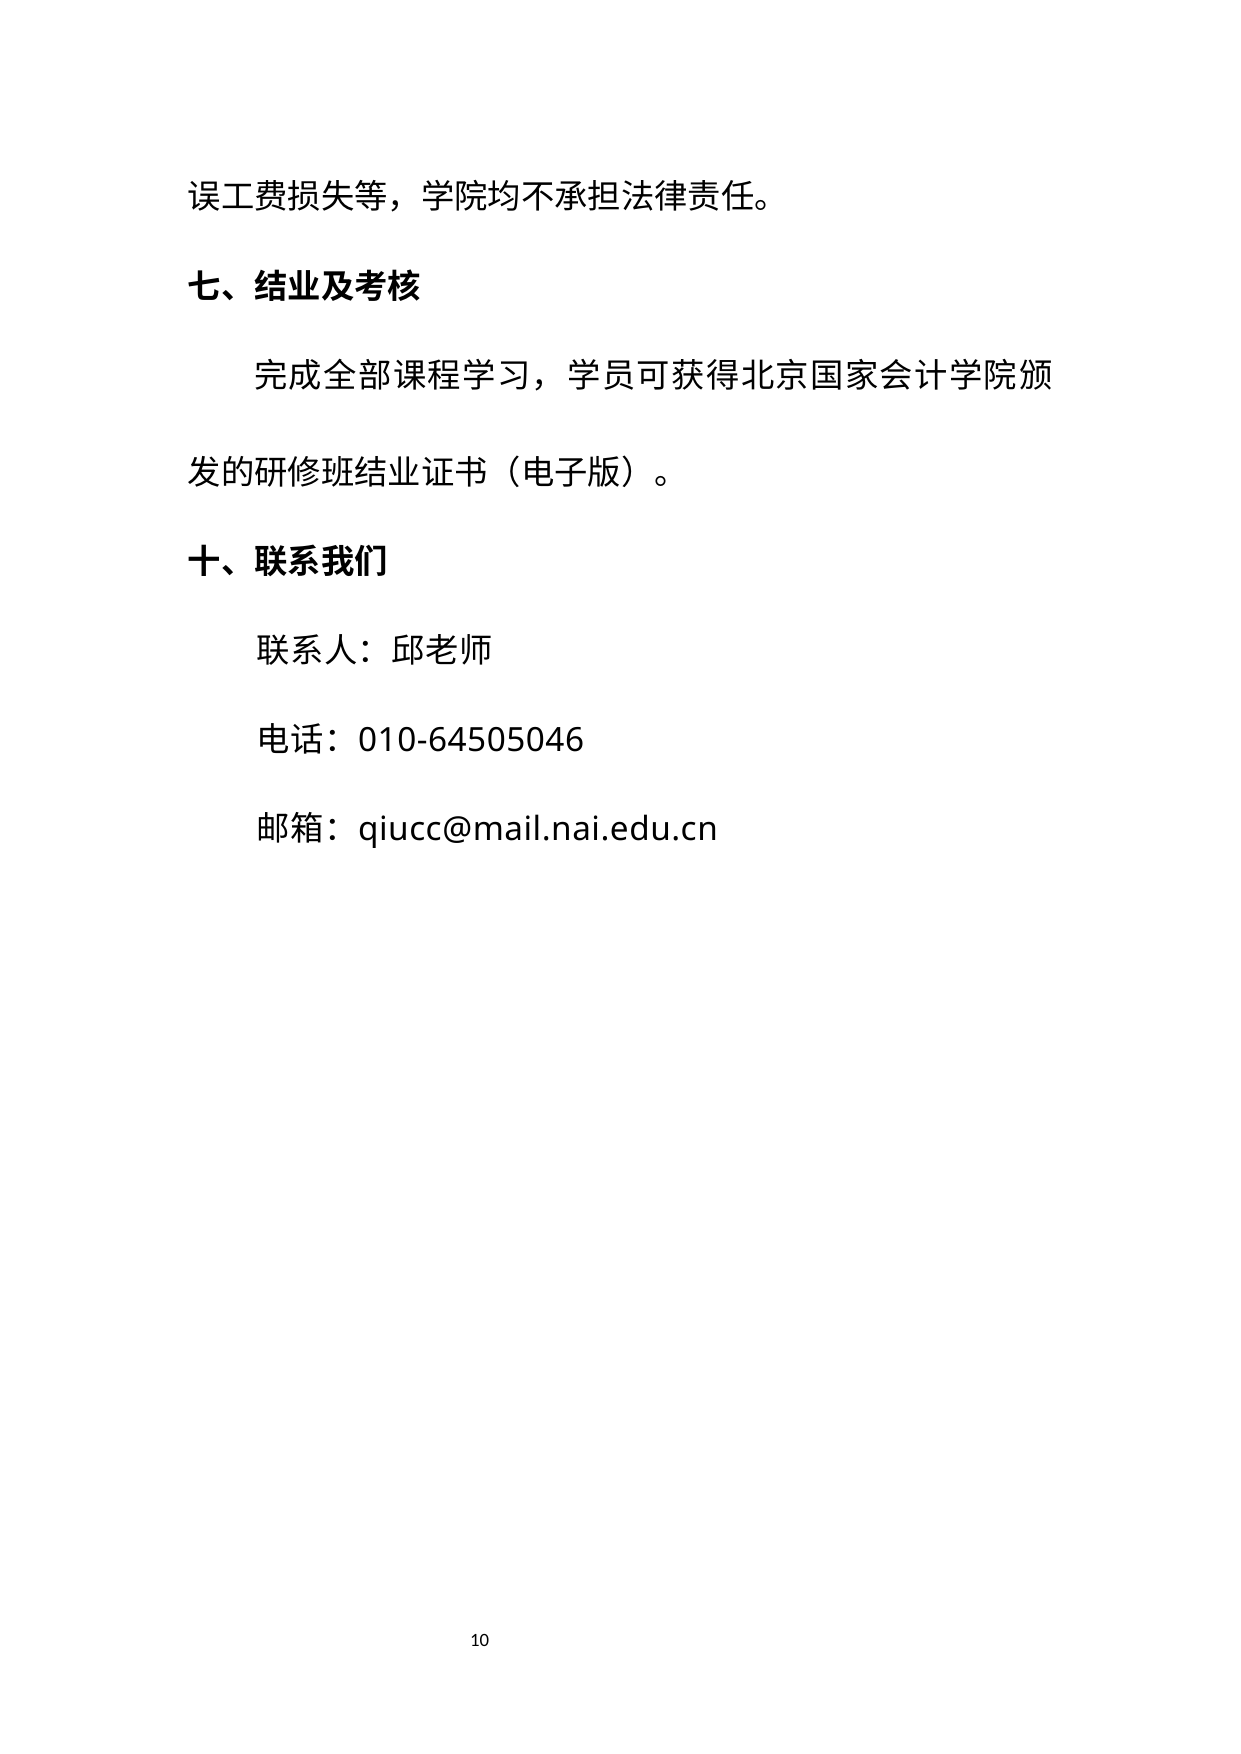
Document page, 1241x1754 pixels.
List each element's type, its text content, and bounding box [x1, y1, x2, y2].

text 十、联系我们 [187, 527, 1053, 592]
text 电话：010-64505046 [187, 705, 1053, 770]
subtitle 七、结业及考核 [187, 251, 1053, 316]
text 联系人：邱老师 [187, 616, 1053, 681]
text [187, 162, 1053, 227]
text 邮箱：qiucc@mail.nai.edu.cn [187, 794, 1053, 859]
text 完成全部课程学习，学员可获得北京国家会计学院颁发的研修班结业证书（电子版）。 [187, 340, 1053, 503]
